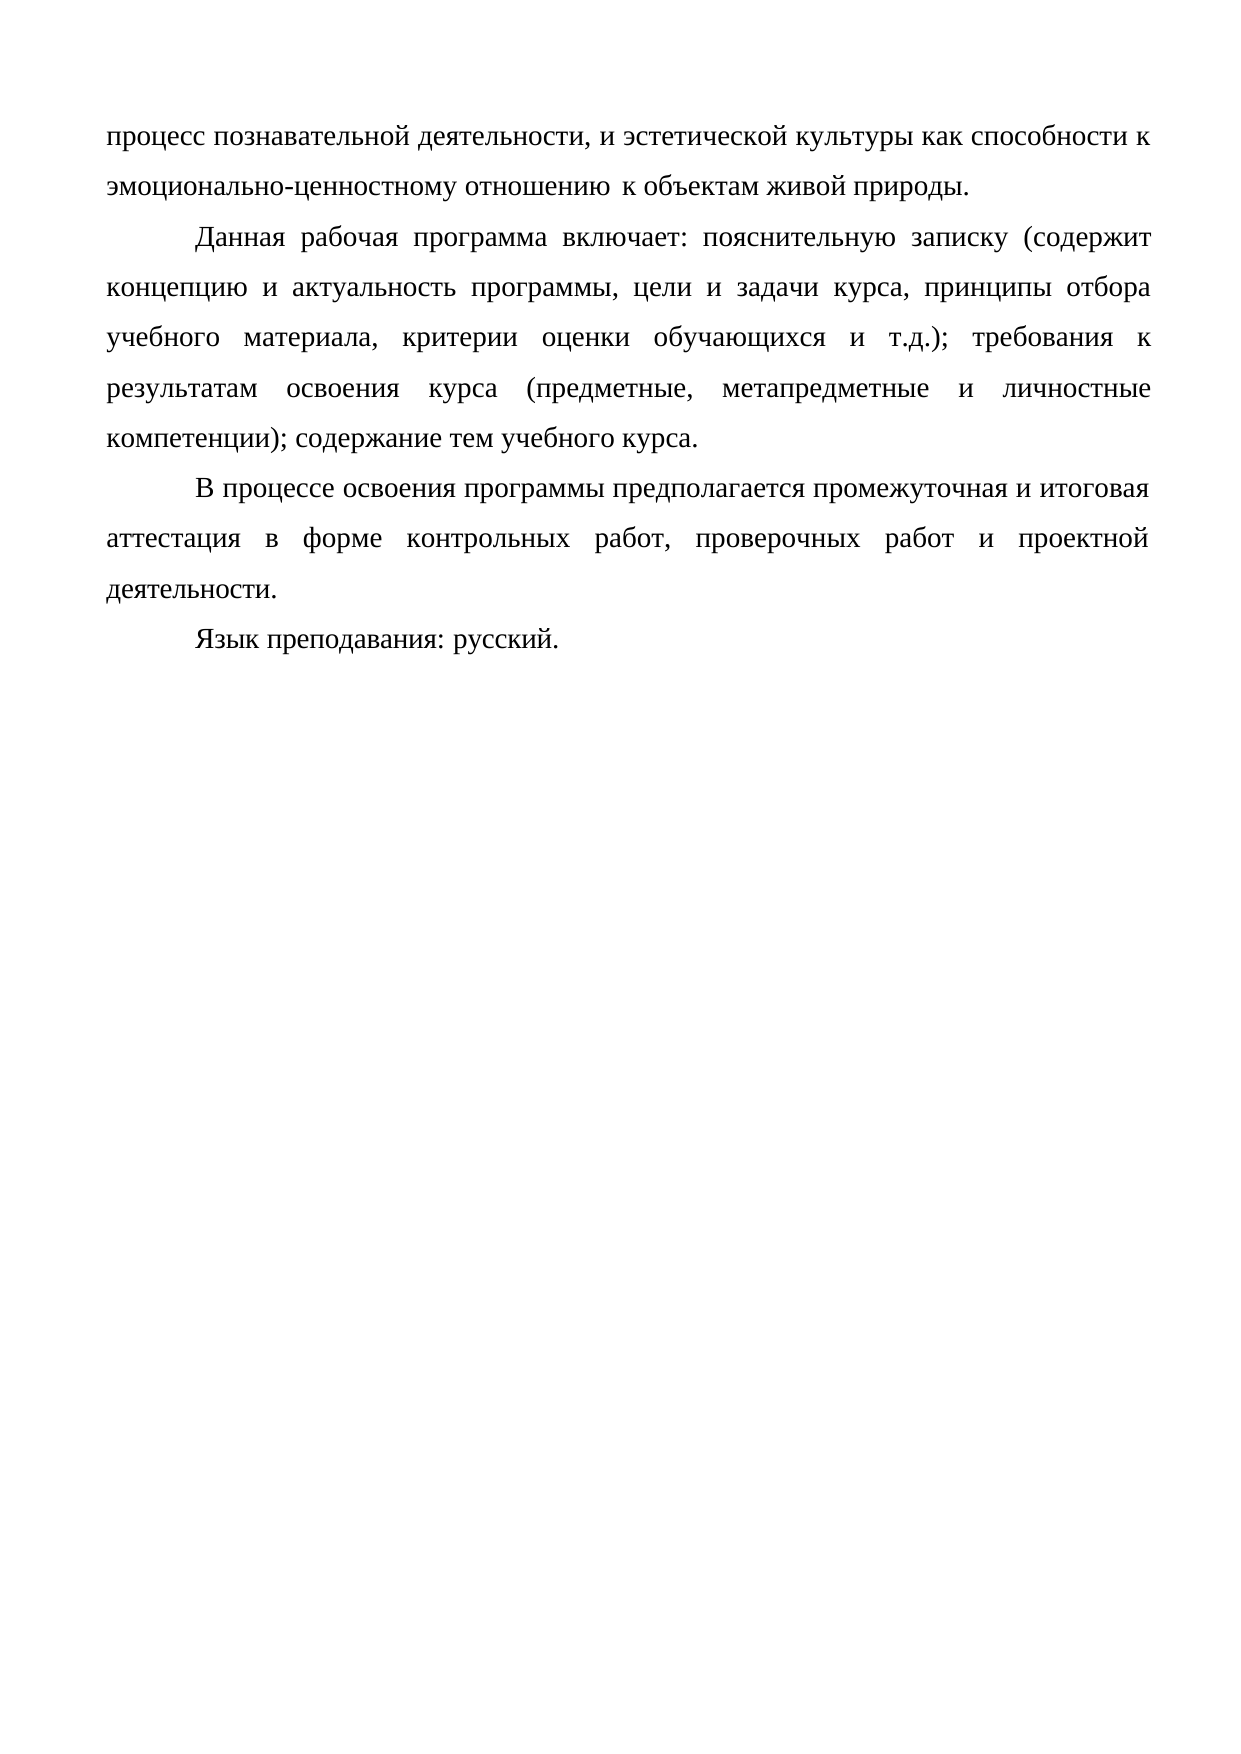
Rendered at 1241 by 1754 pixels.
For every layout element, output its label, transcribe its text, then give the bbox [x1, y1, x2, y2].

text Язык преподавания: русский. [106, 621, 1163, 655]
text В процессе освоения программы предполагается промежуточная и итоговая аттестация в форме контрольных работ, проверочных работ и проектной деятельности. [106, 470, 1150, 604]
text Данная рабочая программа включает: пояснительную записку (содержит концепцию и актуальность программы, цели и задачи курса, принципы отбора учебного материала, критерии оценки обучающихся и т.д.); требования к результатам освоения курса (предметные, метапредметные и личностные компетенции); содержание тем учебного курса. [106, 219, 1152, 453]
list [106, 118, 1151, 202]
